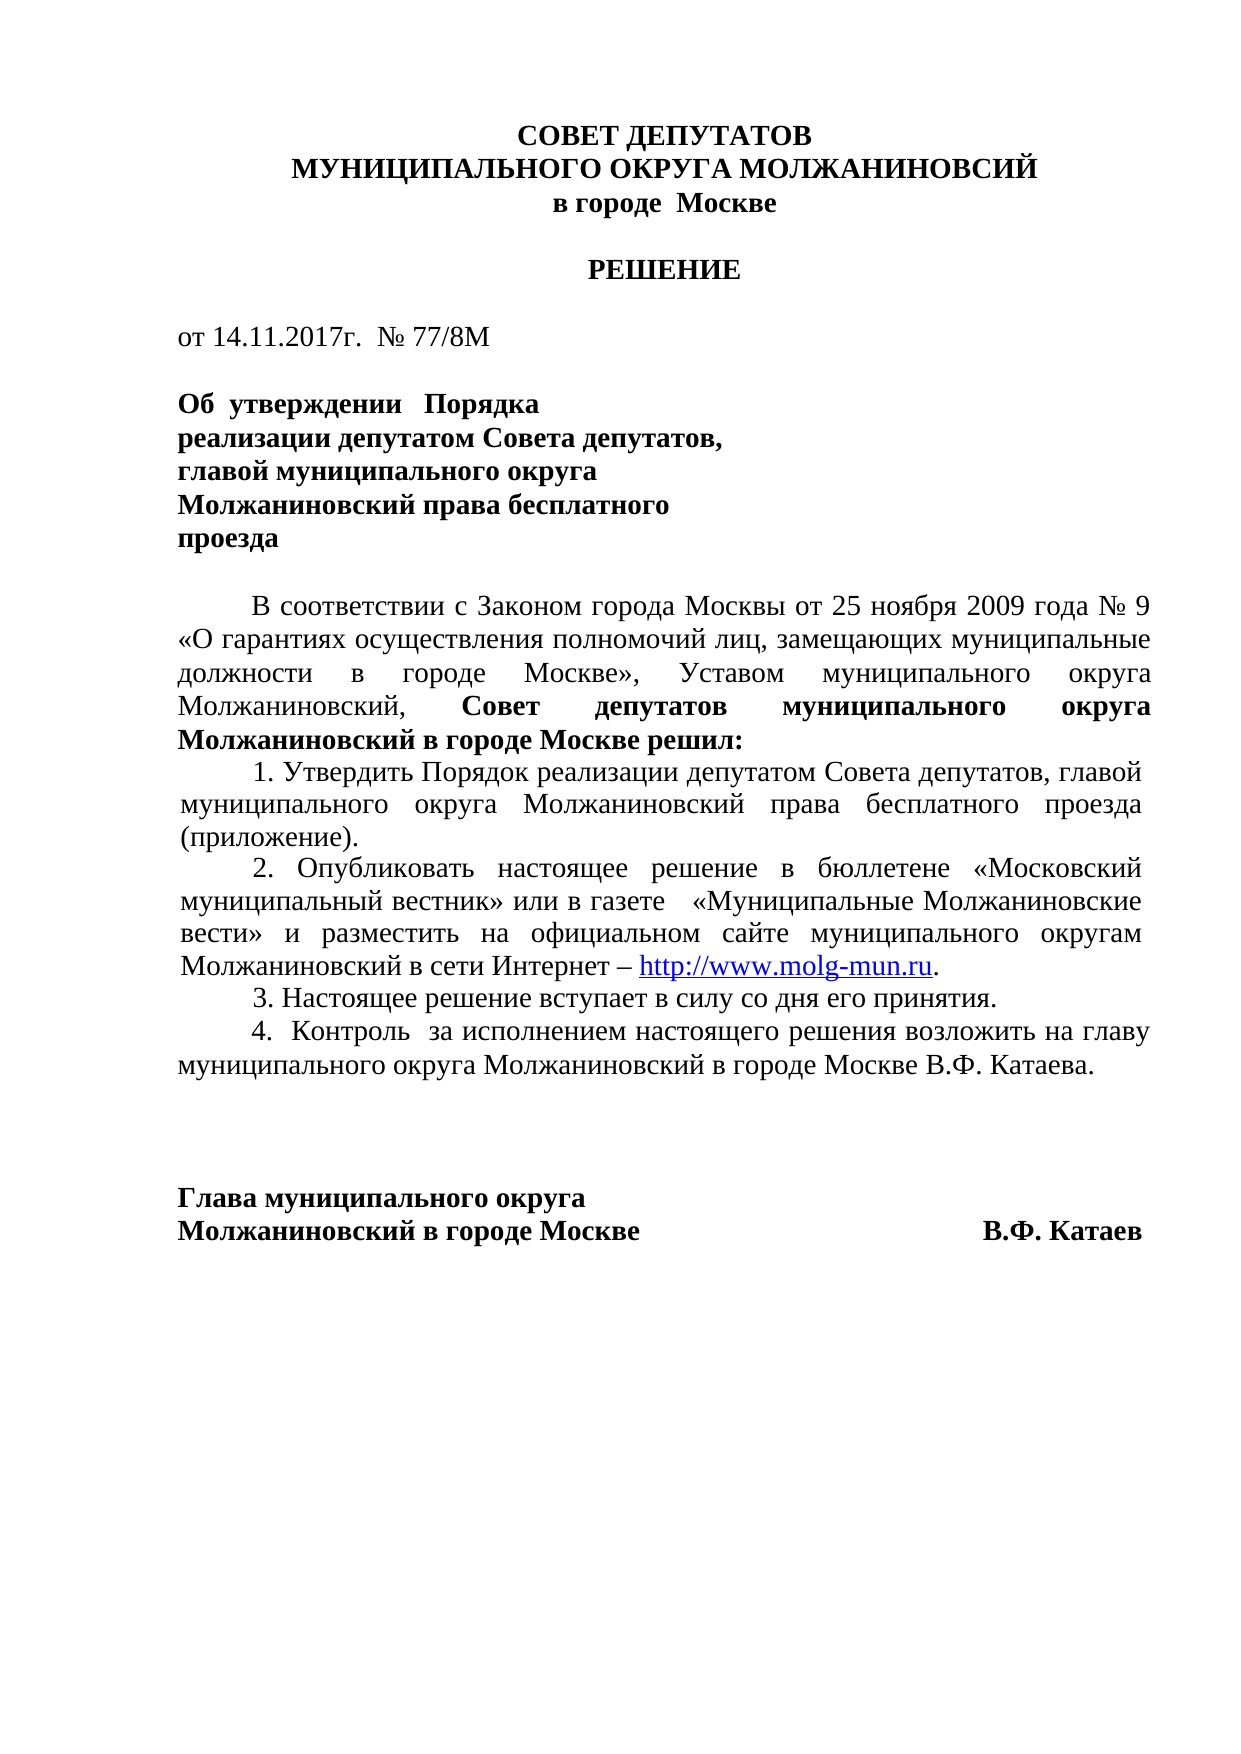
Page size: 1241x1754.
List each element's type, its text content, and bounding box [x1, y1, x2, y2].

text СОВЕТ ДЕПУТАТОВ [177, 118, 1152, 152]
text 4. Контроль за исполнением настоящего решения возложить на главу муниципального округа Молжаниновский в городе Москве В.Ф. Катаева. [177, 1013, 1152, 1081]
text 2. Опубликовать настоящее решение в бюллетене «Московский муниципальный вестник» или в газете «Муниципальные Молжаниновские вести» и разместить на официальном сайте муниципального округам Молжаниновский в сети Интернет – http://www.molg-mun.ru. [180, 852, 1143, 981]
text В соответствии с Законом города Москвы от 25 ноября 2009 года № 9 «О гарантиях осуществления полномочий лиц, замещающих муниципальные должности в городе Москве», Уставом муниципального округа Молжаниновский, Совет депутатов муниципального округа Молжаниновский в городе Москве решил: [177, 588, 1152, 755]
text Об утверждении Порядка [177, 386, 723, 420]
text МУНИЦИПАЛЬНОГО ОКРУГА МОЛЖАНИНОВСИЙ [177, 152, 1152, 185]
text 3. Настоящее решение вступает в силу со дня его принятия. [180, 981, 1143, 1013]
text в городе Москве [177, 185, 1152, 219]
text реализации депутатом Совета депутатов, главой муниципального округа Молжаниновский права бесплатного проезда [177, 420, 723, 554]
text РЕШЕНИЕ [177, 252, 1152, 286]
text от 14.11.2017г. № 77/8М [177, 319, 1152, 353]
text 1. Утвердить Порядок реализации депутатом Совета депутатов, главой муниципального округа Молжаниновский права бесплатного проезда (приложение). [180, 755, 1143, 852]
text Глава муниципального округа [177, 1180, 1152, 1213]
text Молжаниновский в городе Москве В.Ф. Катаев [177, 1213, 1152, 1247]
